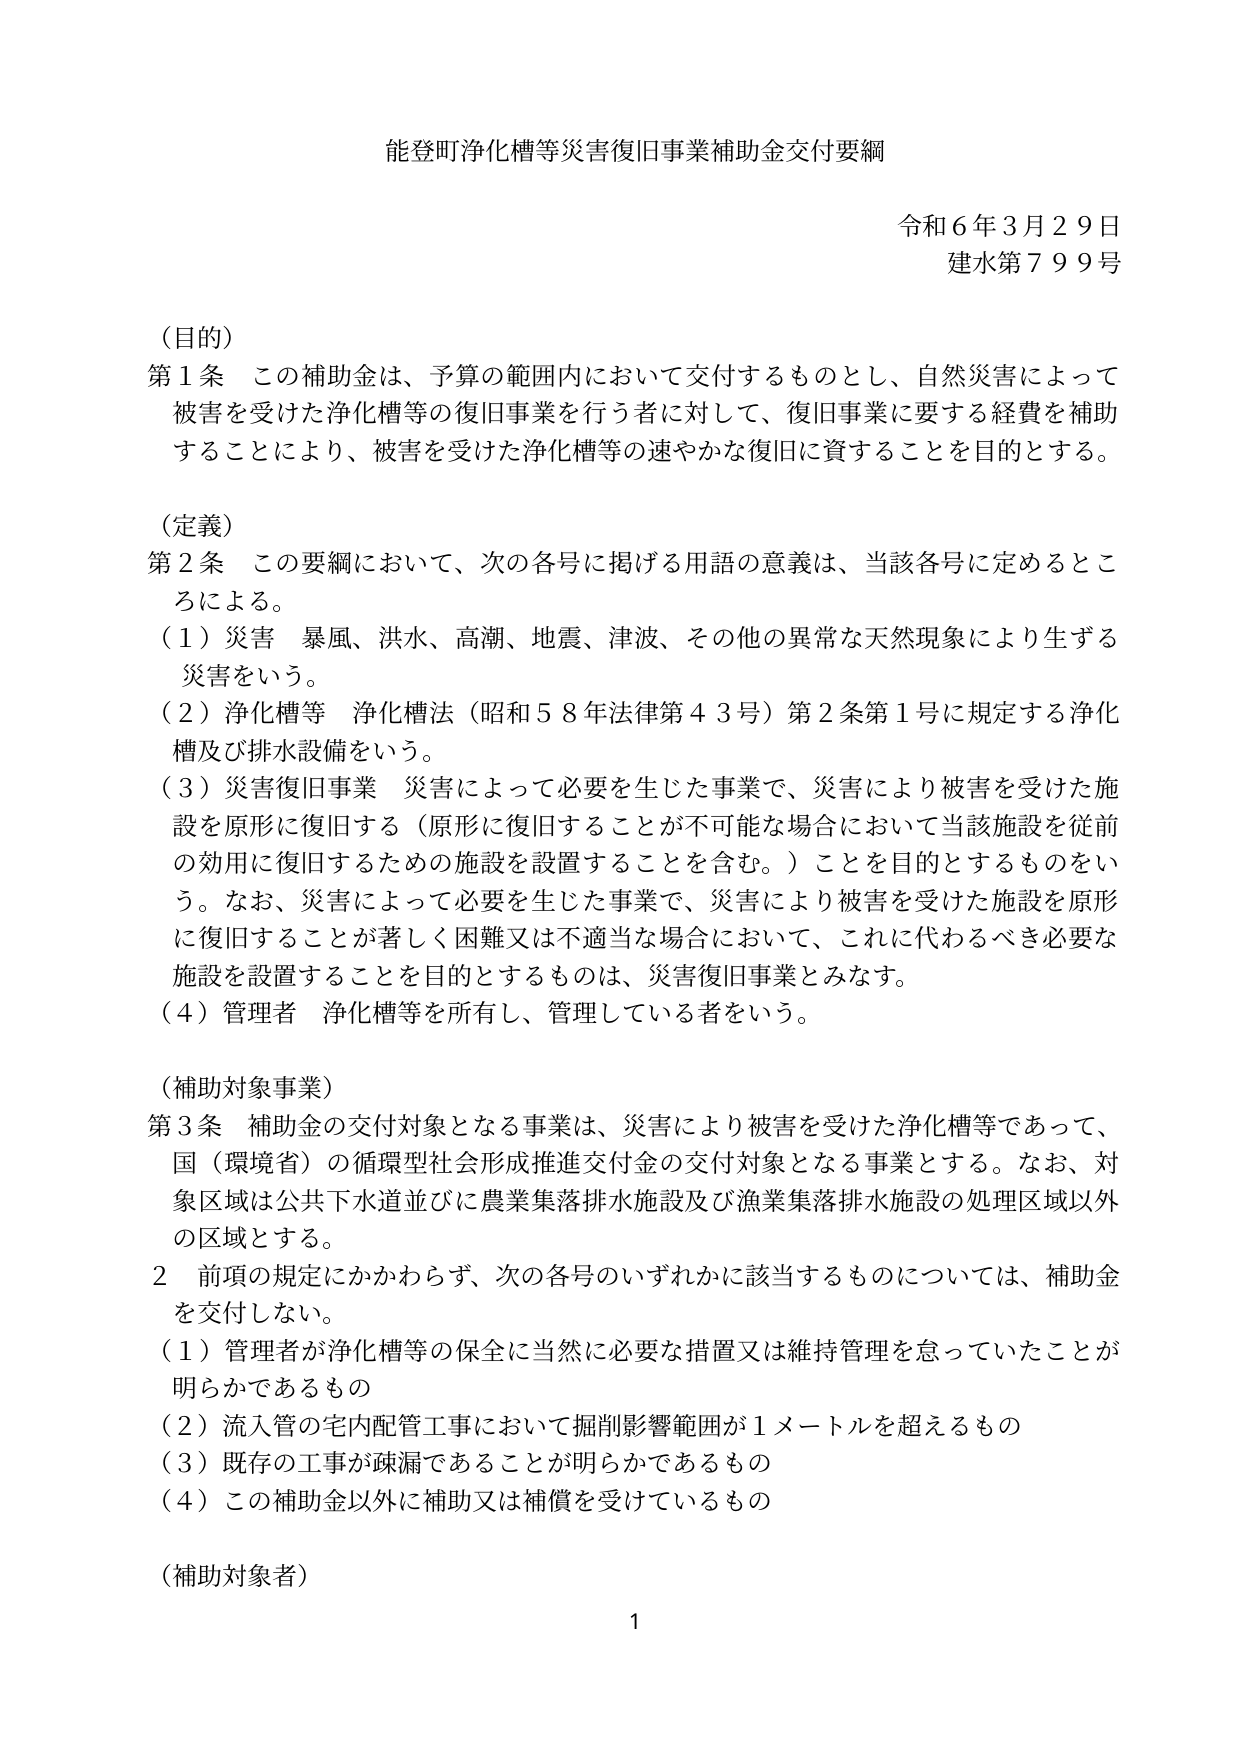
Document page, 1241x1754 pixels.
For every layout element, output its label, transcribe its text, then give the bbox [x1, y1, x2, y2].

text （１）災害 暴風、洪水、高潮、地震、津波、その他の異常な天然現象により生ずる災害をいう。 [148, 618, 1122, 693]
text 第３条 補助金の交付対象となる事業は、災害により被害を受けた浄化槽等であって、国（環境省）の循環型社会形成推進交付金の交付対象となる事業とする。なお、対象区域は公共下水道並びに農業集落排水施設及び漁業集落排水施設の処理区域以外の区域とする。 [148, 1106, 1122, 1256]
text 第２条 この要綱において、次の各号に掲げる用語の意義は、当該各号に定めるところによる。 [148, 543, 1122, 618]
text （２）浄化槽等 浄化槽法（昭和５８年法律第４３号）第２条第１号に規定する浄化槽及び排水設備をいう。 [148, 693, 1122, 768]
text （目的） [148, 318, 1122, 356]
text （４）この補助金以外に補助又は補償を受けているもの [148, 1481, 1122, 1518]
text （定義） [148, 506, 1122, 543]
list （２）流入管の宅内配管工事において掘削影響範囲が１メートルを超えるもの [148, 1406, 1122, 1443]
text （４）管理者 浄化槽等を所有し、管理している者をいう。 [148, 993, 1122, 1031]
list （１）管理者が浄化槽等の保全に当然に必要な措置又は維持管理を怠っていたことが明らかであるもの [148, 1331, 1122, 1406]
text 能登町浄化槽等災害復旧事業補助金交付要綱 [148, 131, 1122, 168]
text 建水第７９９号 [148, 243, 1122, 281]
text ２ 前項の規定にかかわらず、次の各号のいずれかに該当するものについては、補助金を交付しない。 [148, 1256, 1122, 1331]
text （補助対象事業） [148, 1068, 1122, 1106]
text 令和６年３月２９日 [148, 206, 1122, 243]
text （補助対象者） [148, 1556, 1122, 1593]
text （３）既存の工事が疎漏であることが明らかであるもの [148, 1443, 1122, 1481]
text （３）災害復旧事業 災害によって必要を生じた事業で、災害により被害を受けた施設を原形に復旧する（原形に復旧することが不可能な場合において当該施設を従前の効用に復旧するための施設を設置することを含む。）ことを目的とするものをいう。なお、災害によって必要を生じた事業で、災害により被害を受けた施設を原形に復旧することが著しく困難又は不適当な場合において、これに代わるべき必要な施設を設置することを目的とするものは、災害復旧事業とみなす。 [148, 768, 1122, 993]
text 第１条 この補助金は、予算の範囲内において交付するものとし、自然災害によって被害を受けた浄化槽等の復旧事業を行う者に対して、復旧事業に要する経費を補助することにより、被害を受けた浄化槽等の速やかな復旧に資することを目的とする。 [148, 356, 1122, 468]
